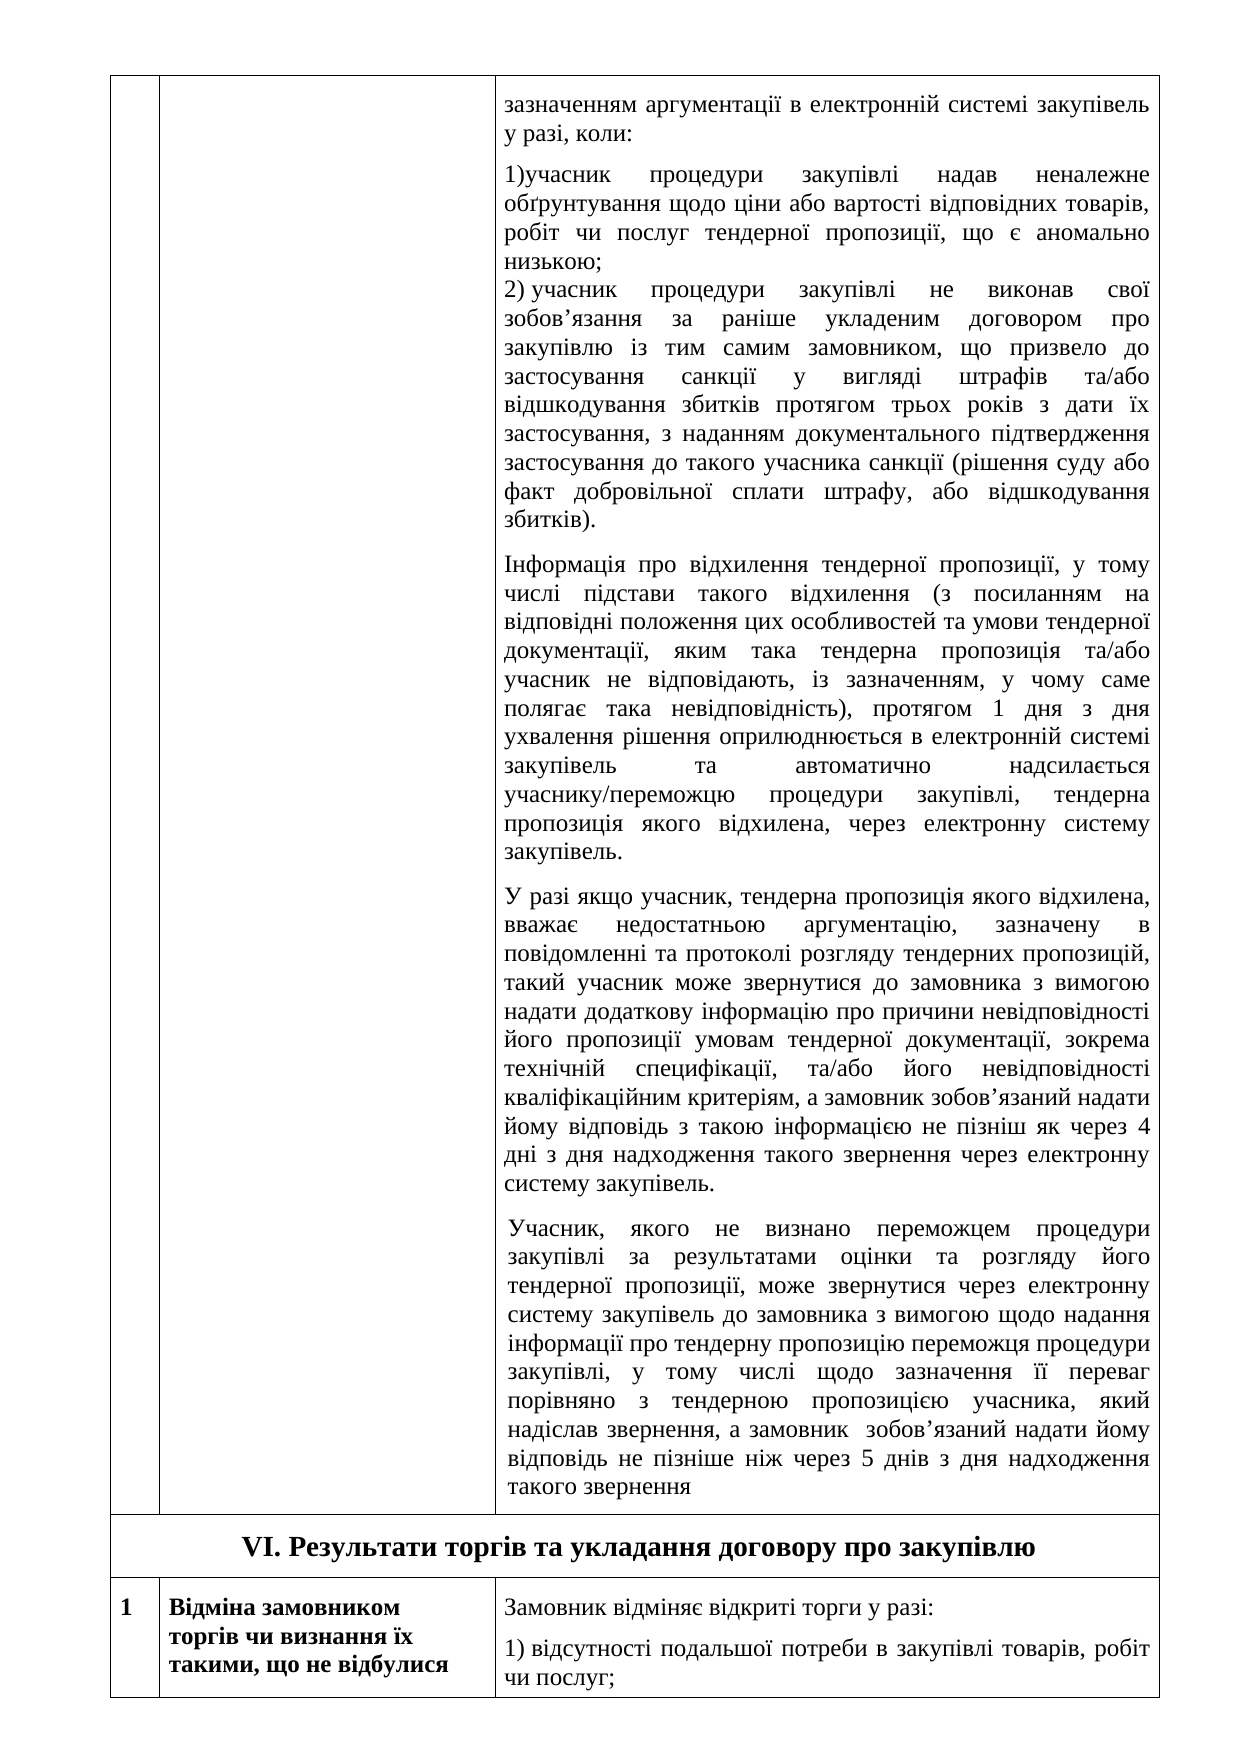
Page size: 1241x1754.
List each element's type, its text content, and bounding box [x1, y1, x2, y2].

table_cell VІ. Результати торгів та укладання договору про закупівлю [111, 1515, 1159, 1577]
table_cell 3 [111, 76, 159, 1514]
table_cell 1 [111, 1578, 159, 1697]
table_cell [496, 76, 1159, 1514]
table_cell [160, 76, 495, 1514]
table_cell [160, 1578, 495, 1697]
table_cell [496, 1578, 1159, 1697]
